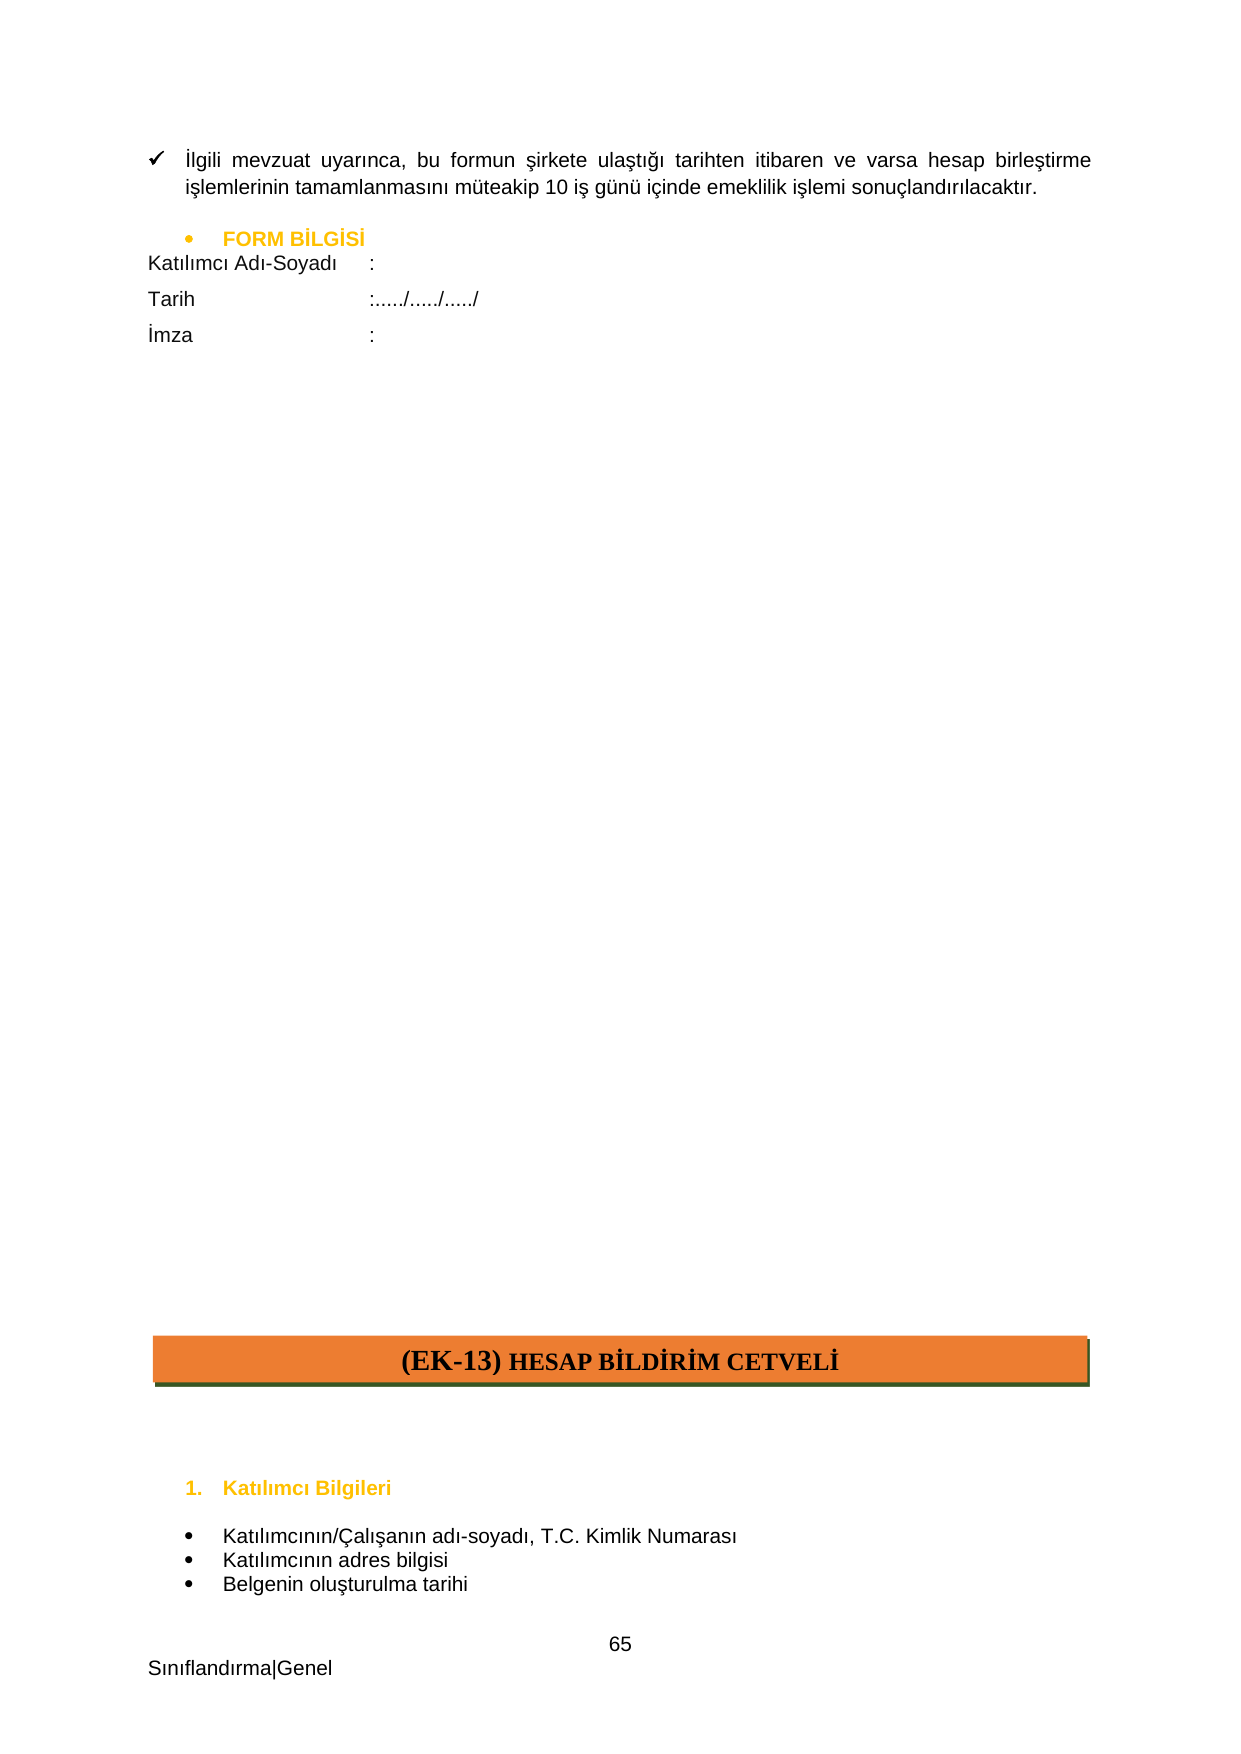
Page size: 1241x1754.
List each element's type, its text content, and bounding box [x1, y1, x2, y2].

list Katılımcının adres bilgisi [185, 1548, 1093, 1572]
text İmza : [148, 323, 1093, 347]
list İlgili mevzuat uyarınca, bu formun şirkete ulaştığı tarihten itibaren ve varsa hesap birleştirme işlemlerinin tamamlanmasını müteakip 10 iş günü içinde emeklilik işlemi sonuçlandırılacaktır. [148, 148, 1093, 199]
list Belgenin oluşturulma tarihi [185, 1572, 1093, 1596]
list Katılımcı Bilgileri [185, 1476, 1093, 1500]
list FORM BİLGİSİ [185, 227, 1093, 251]
list Katılımcının/Çalışanın adı-soyadı, T.C. Kimlik Numarası [185, 1524, 1093, 1548]
text Katılımcı Adı-Soyadı : [148, 251, 1093, 275]
text Tarih :...../...../...../ [148, 287, 1093, 311]
